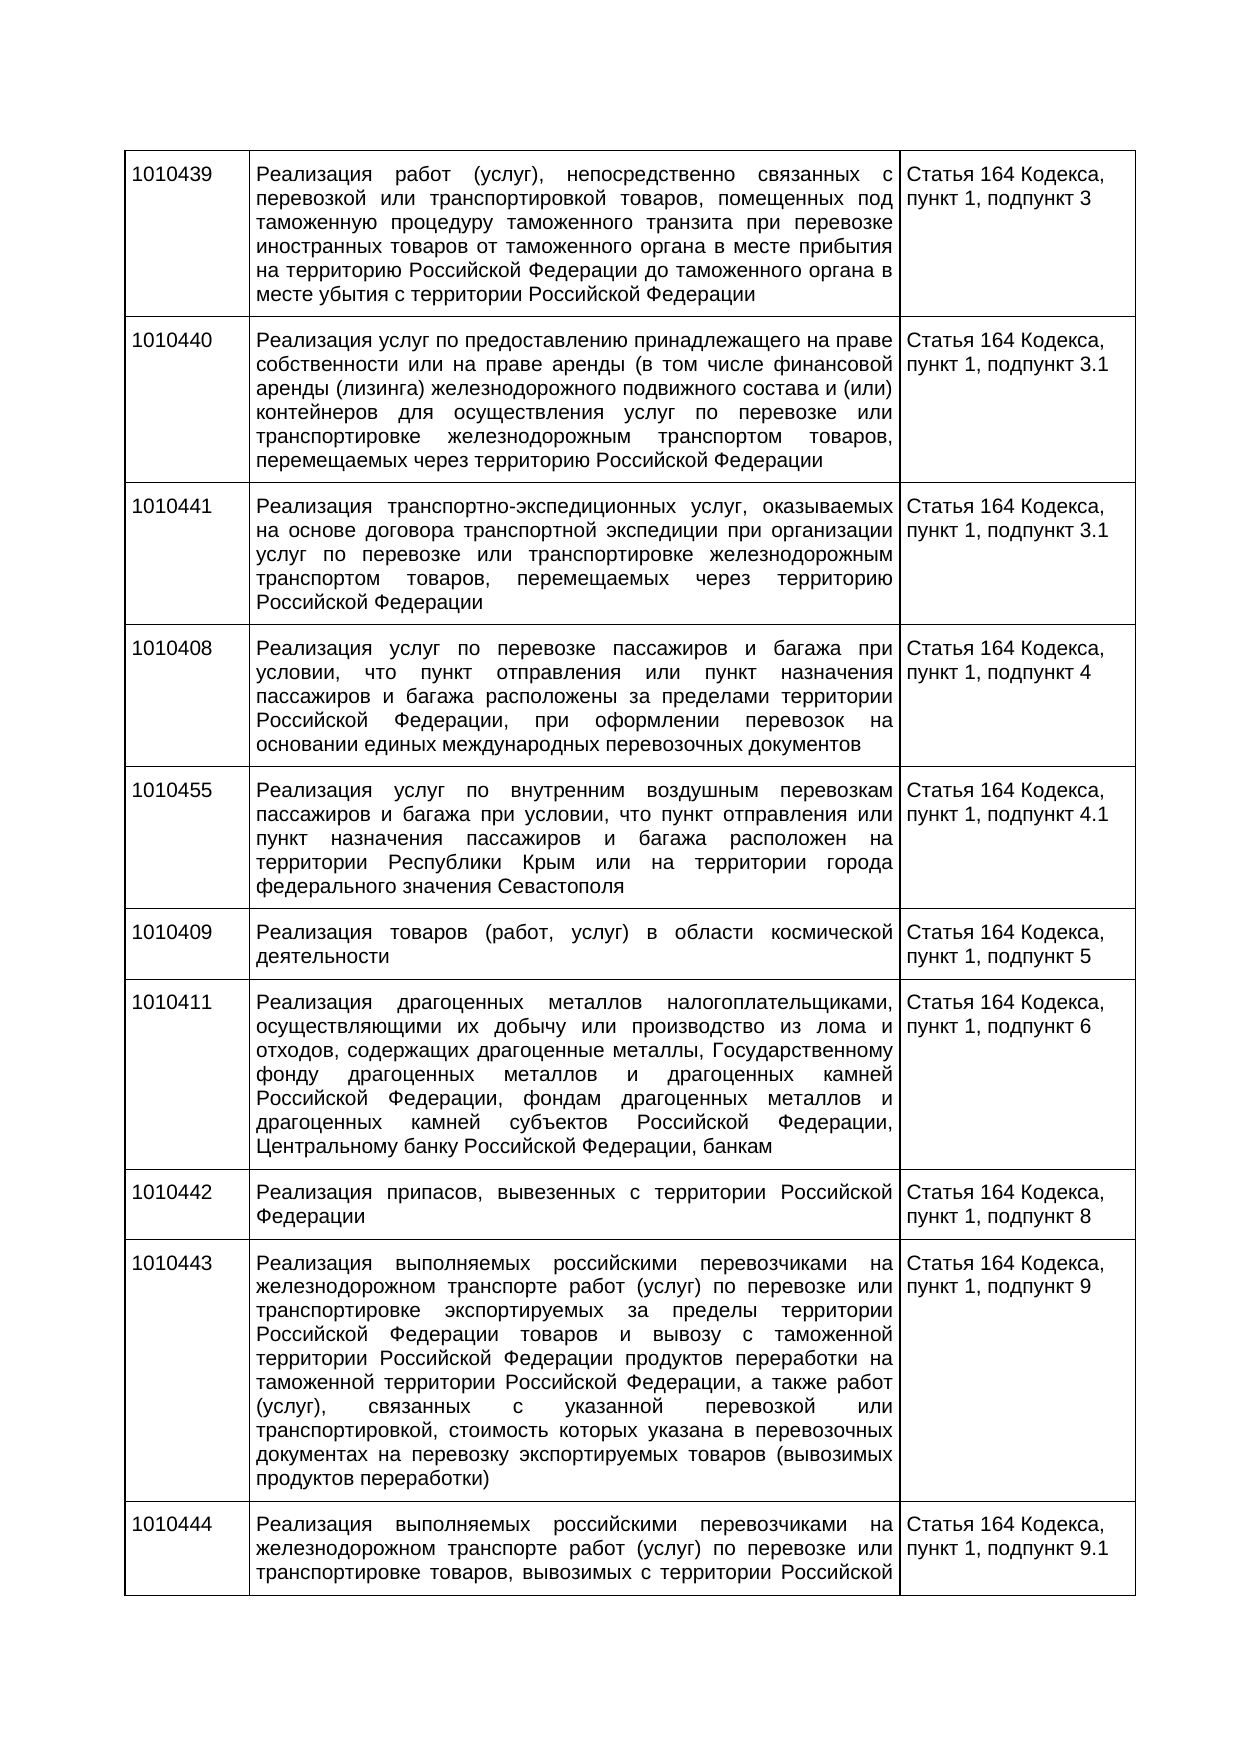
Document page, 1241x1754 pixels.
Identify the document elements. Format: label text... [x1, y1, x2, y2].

table_cell 1010443 [126, 1240, 249, 1501]
table_cell 1010441 [126, 483, 249, 624]
table_cell Статья 164 Кодекса, пункт 1, подпункт 3 [901, 151, 1135, 316]
table_cell Статья 164 Кодекса, пункт 1, подпункт 3.1 [901, 483, 1135, 624]
table_cell Реализация товаров (работ, услуг) в области космической деятельности [250, 909, 899, 978]
table_cell 1010444 [126, 1502, 249, 1595]
table_cell 1010440 [126, 317, 249, 482]
table_cell 1010408 [126, 625, 249, 766]
table_cell Реализация припасов, вывезенных с территории Российской Федерации [250, 1170, 899, 1239]
table_cell Реализация драгоценных металлов налогоплательщиками, осуществляющими их добычу или производство из лома и отходов, содержащих драгоценные металлы, Государственному фонду драгоценных металлов и драгоценных камней Российской Федерации, фондам драгоценных металлов и драгоценных камней субъектов Российской Федерации, Центральному банку Российской Федерации, банкам [250, 980, 899, 1168]
table_cell Статья 164 Кодекса, пункт 1, подпункт 8 [901, 1170, 1135, 1239]
table_cell 1010411 [126, 980, 249, 1168]
table_cell Статья 164 Кодекса, пункт 1, подпункт 9 [901, 1240, 1135, 1501]
table_cell Статья 164 Кодекса, пункт 1, подпункт 4 [901, 625, 1135, 766]
table_cell Реализация услуг по внутренним воздушным перевозкам пассажиров и багажа при условии, что пункт отправления или пункт назначения пассажиров и багажа расположен на территории Республики Крым или на территории города федерального значения Севастополя [250, 767, 899, 908]
table_cell Реализация транспортно-экспедиционных услуг, оказываемых на основе договора транспортной экспедиции при организации услуг по перевозке или транспортировке железнодорожным транспортом товаров, перемещаемых через территорию Российской Федерации [250, 483, 899, 624]
table_cell Статья 164 Кодекса, пункт 1, подпункт 5 [901, 909, 1135, 978]
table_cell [901, 1502, 1135, 1595]
table_cell Статья 164 Кодекса, пункт 1, подпункт 3.1 [901, 317, 1135, 482]
table_cell 1010455 [126, 767, 249, 908]
table_cell Статья 164 Кодекса, пункт 1, подпункт 4.1 [901, 767, 1135, 908]
table_cell 1010439 [126, 151, 249, 316]
table_cell Реализация работ (услуг), непосредственно связанных с перевозкой или транспортировкой товаров, помещенных под таможенную процедуру таможенного транзита при перевозке иностранных товаров от таможенного органа в месте прибытия на территорию Российской Федерации до таможенного органа в месте убытия с территории Российской Федерации [250, 151, 899, 316]
table_cell Реализация услуг по предоставлению принадлежащего на праве собственности или на праве аренды (в том числе финансовой аренды (лизинга) железнодорожного подвижного состава и (или) контейнеров для осуществления услуг по перевозке или транспортировке железнодорожным транспортом товаров, перемещаемых через территорию Российской Федерации [250, 317, 899, 482]
table_cell Реализация услуг по перевозке пассажиров и багажа при условии, что пункт отправления или пункт назначения пассажиров и багажа расположены за пределами территории Российской Федерации, при оформлении перевозок на основании единых международных перевозочных документов [250, 625, 899, 766]
table_cell 1010409 [126, 909, 249, 978]
table_cell Статья 164 Кодекса, пункт 1, подпункт 6 [901, 980, 1135, 1168]
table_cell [250, 1502, 899, 1595]
table_cell Реализация выполняемых российскими перевозчиками на железнодорожном транспорте работ (услуг) по перевозке или транспортировке экспортируемых за пределы территории Российской Федерации товаров и вывозу с таможенной территории Российской Федерации продуктов переработки на таможенной территории Российской Федерации, а также работ (услуг), связанных с указанной перевозкой или транспортировкой, стоимость которых указана в перевозочных документах на перевозку экспортируемых товаров (вывозимых продуктов переработки) [250, 1240, 899, 1501]
table_cell 1010442 [126, 1170, 249, 1239]
